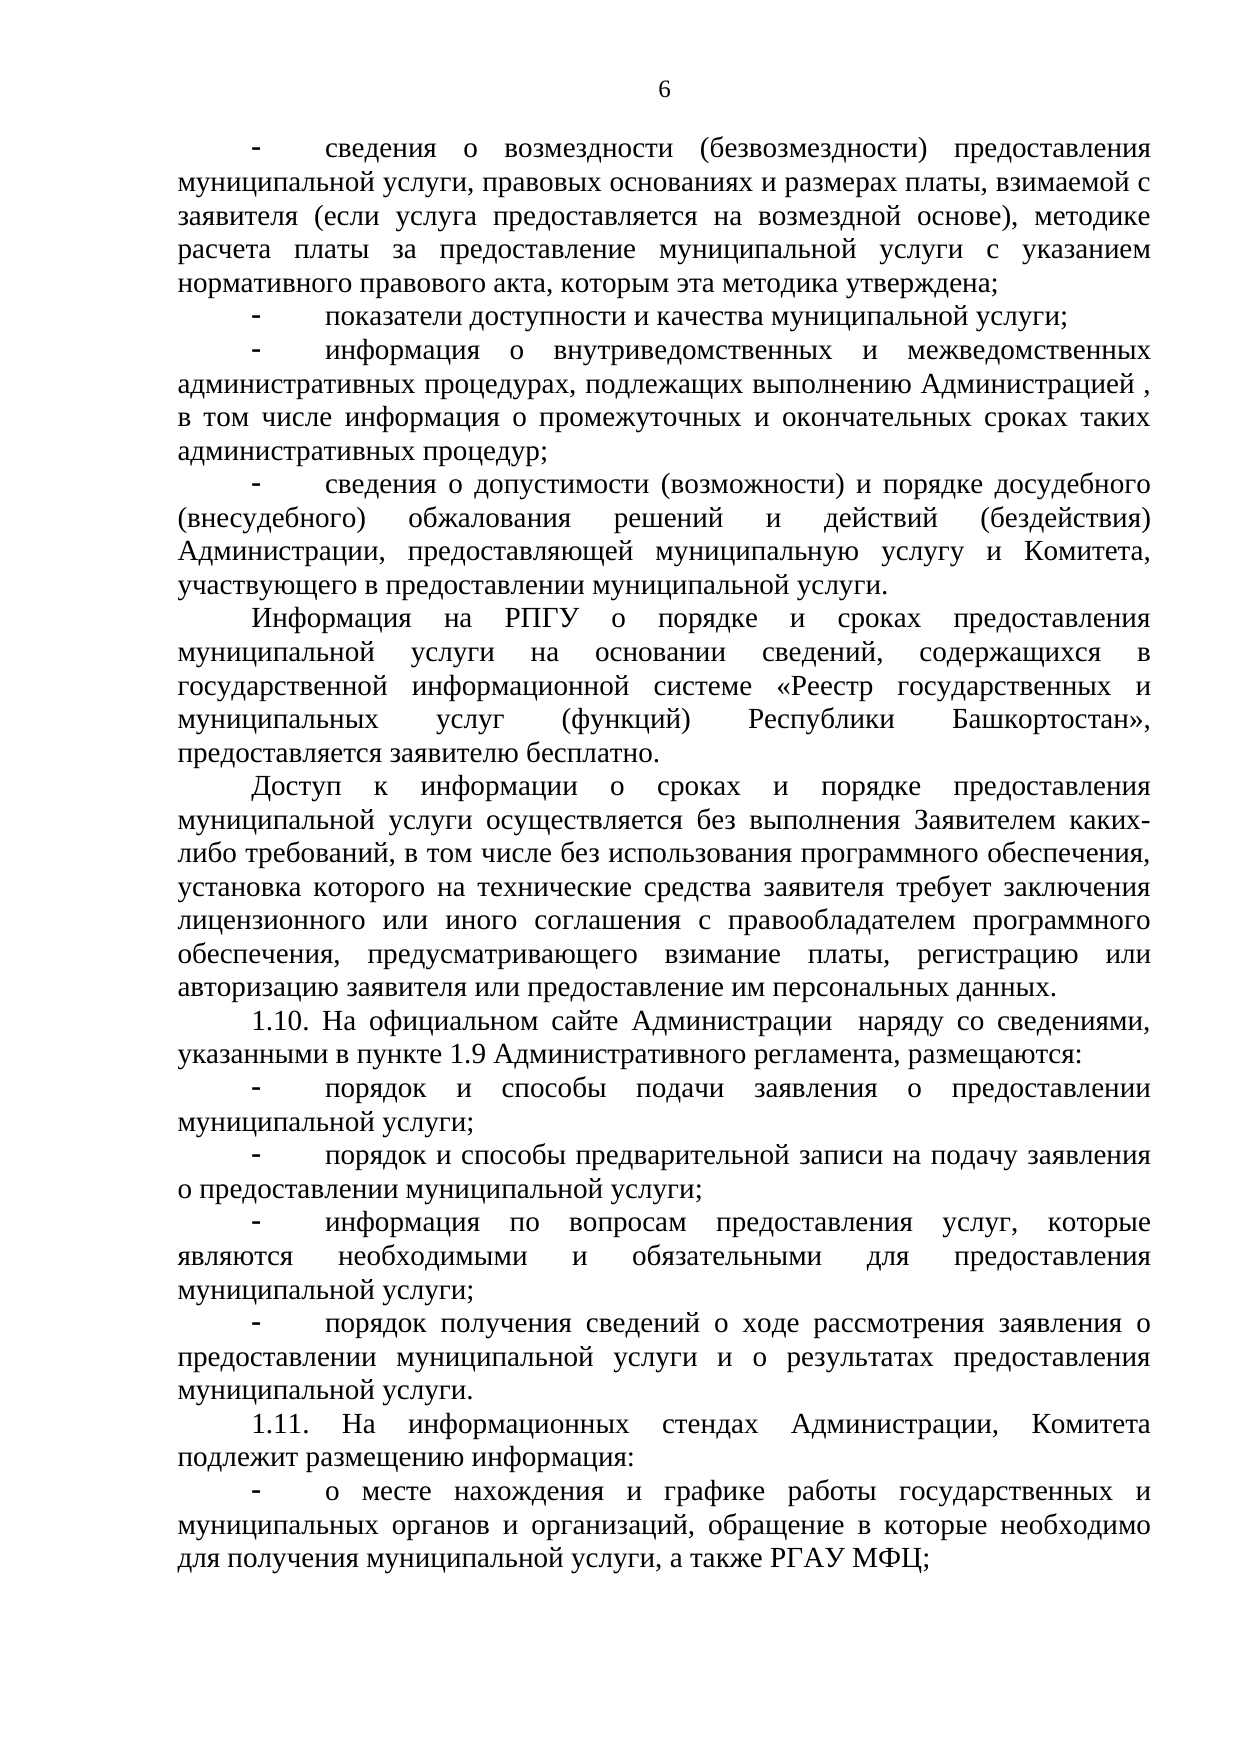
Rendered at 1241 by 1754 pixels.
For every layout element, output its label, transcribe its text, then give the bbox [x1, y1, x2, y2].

list порядок и способы подачи заявления о предоставлении муниципальной услуги; [177, 1070, 1152, 1137]
list сведения о возмездности (безвозмездности) предоставления муниципальной услуги, правовых основаниях и размерах платы, взимаемой с заявителя (если услуга предоставляется на возмездной основе), методике расчета платы за предоставление муниципальной услуги с указанием нормативного правового акта, которым эта методика утверждена; [177, 131, 1152, 298]
text 1.11. На информационных стендах Администрации, Комитета подлежит размещению информация: [177, 1406, 1152, 1473]
list о месте нахождения и графике работы государственных и муниципальных органов и организаций, обращение в которые необходимо для получения муниципальной услуги, а также РГАУ МФЦ; [177, 1473, 1152, 1574]
list информация о внутриведомственных и межведомственных административных процедурах, подлежащих выполнению Администрацией , в том числе информация о промежуточных и окончательных сроках таких административных процедур; [177, 332, 1152, 466]
list сведения о допустимости (возможности) и порядке досудебного (внесудебного) обжалования решений и действий (бездействия) Администрации, предоставляющей муниципальную услугу и Комитета, участвующего в предоставлении муниципальной услуги. [177, 466, 1152, 601]
text Информация на РПГУ о порядке и сроках предоставления муниципальной услуги на основании сведений, содержащихся в государственной информационной системе «Реестр государственных и муниципальных услуг (функций) Республики Башкортостан», предоставляется заявителю бесплатно. [177, 601, 1152, 768]
list порядок получения сведений о ходе рассмотрения заявления о предоставлении муниципальной услуги и о результатах предоставления муниципальной услуги. [177, 1305, 1152, 1406]
list порядок и способы предварительной записи на подачу заявления о предоставлении муниципальной услуги; [177, 1137, 1152, 1204]
list информация по вопросам предоставления услуг, которые являются необходимыми и обязательными для предоставления муниципальной услуги; [177, 1204, 1152, 1305]
list показатели доступности и качества муниципальной услуги; [177, 298, 1152, 332]
text 1.10. На официальном сайте Администрации наряду со сведениями, указанными в пункте 1.9 Административного регламента, размещаются: [177, 1003, 1152, 1070]
text Доступ к информации о сроках и порядке предоставления муниципальной услуги осуществляется без выполнения Заявителем каких-либо требований, в том числе без использования программного обеспечения, установка которого на технические средства заявителя требует заключения лицензионного или иного соглашения с правообладателем программного обеспечения, предусматривающего взимание платы, регистрацию или авторизацию заявителя или предоставление им персональных данных. [177, 768, 1152, 1003]
